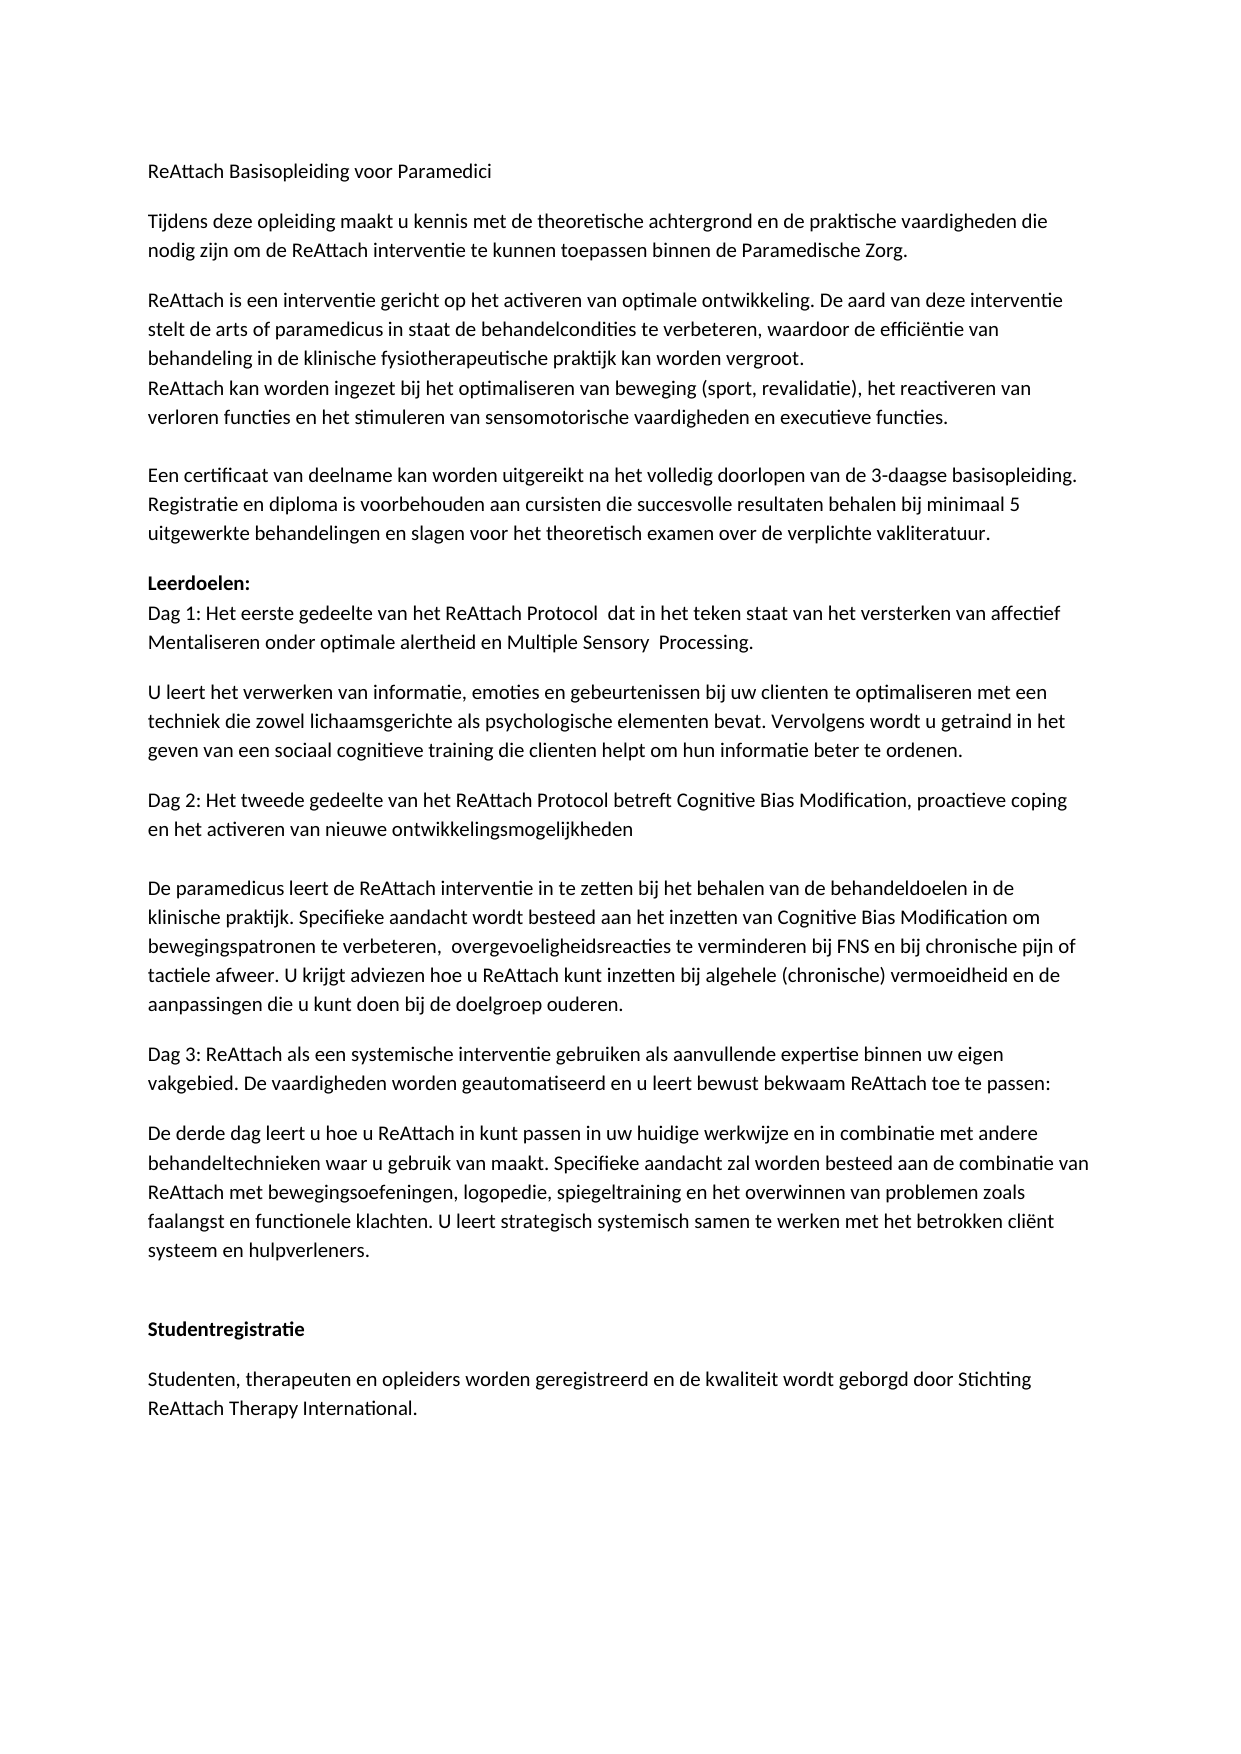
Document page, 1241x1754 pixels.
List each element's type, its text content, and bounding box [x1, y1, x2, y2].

text Leerdoelen: Dag 1: Het eerste gedeelte van het ReAttach Protocol dat in het teken staat van het versterken van affectief Mentaliseren onder optimale alertheid en Multiple Sensory Processing. [148, 571, 1093, 654]
text U leert het verwerken van informatie, emoties en gebeurtenissen bij uw clienten te optimaliseren met een techniek die zowel lichaamsgerichte als psychologische elementen bevat. Vervolgens wordt u getraind in het geven van een sociaal cognitieve training die clienten helpt om hun informatie beter te ordenen. [148, 679, 1093, 763]
text Dag 3: ReAttach als een systemische interventie gebruiken als aanvullende expertise binnen uw eigen vakgebied. De vaardigheden worden geautomatiseerd en u leert bewust bekwaam ReAttach toe te passen: [148, 1041, 1093, 1096]
text Studenten, therapeuten en opleiders worden geregistreerd en de kwaliteit wordt geborgd door Stichting ReAttach Therapy International. [148, 1366, 1093, 1421]
text Studentregistratie [148, 1287, 1093, 1342]
text Dag 2: Het tweede gedeelte van het ReAttach Protocol betreft Cognitive Bias Modification, proactieve coping en het activeren van nieuwe ontwikkelingsmogelijkheden De paramedicus leert de ReAttach interventie in te zetten bij het behalen van de behandeldoelen in de klinische praktijk. Specifieke aandacht wordt besteed aan het inzetten van Cognitive Bias Modification om bewegingspatronen te verbeteren, overgevoeligheidsreacties te verminderen bij FNS en bij chronische pijn of tactiele afweer. U krijgt adviezen hoe u ReAttach kunt inzetten bij algehele (chronische) vermoeidheid en de aanpassingen die u kunt doen bij de doelgroep ouderen. [148, 787, 1093, 1017]
text ReAttach Basisopleiding voor Paramedici [148, 158, 1093, 183]
text Tijdens deze opleiding maakt u kennis met de theoretische achtergrond en de praktische vaardigheden die nodig zijn om de ReAttach interventie te kunnen toepassen binnen de Paramedische Zorg. [148, 208, 1093, 263]
text De derde dag leert u hoe u ReAttach in kunt passen in uw huidige werkwijze en in combinatie met andere behandeltechnieken waar u gebruik van maakt. Specifieke aandacht zal worden besteed aan de combinatie van ReAttach met bewegingsoefeningen, logopedie, spiegeltraining en het overwinnen van problemen zoals faalangst en functionele klachten. U leert strategisch systemisch samen te werken met het betrokken cliënt systeem en hulpverleners. [148, 1121, 1093, 1263]
text ReAttach is een interventie gericht op het activeren van optimale ontwikkeling. De aard van deze interventie stelt de arts of paramedicus in staat de behandelcondities te verbeteren, waardoor de efficiëntie van behandeling in de klinische fysiotherapeutische praktijk kan worden vergroot. ReAttach kan worden ingezet bij het optimaliseren van beweging (sport, revalidatie), het reactiveren van verloren functies en het stimuleren van sensomotorische vaardigheden en executieve functies. Een certificaat van deelname kan worden uitgereikt na het volledig doorlopen van de 3-daagse basisopleiding. Registratie en diploma is voorbehouden aan cursisten die succesvolle resultaten behalen bij minimaal 5 uitgewerkte behandelingen en slagen voor het theoretisch examen over de verplichte vakliteratuur. [148, 287, 1093, 546]
